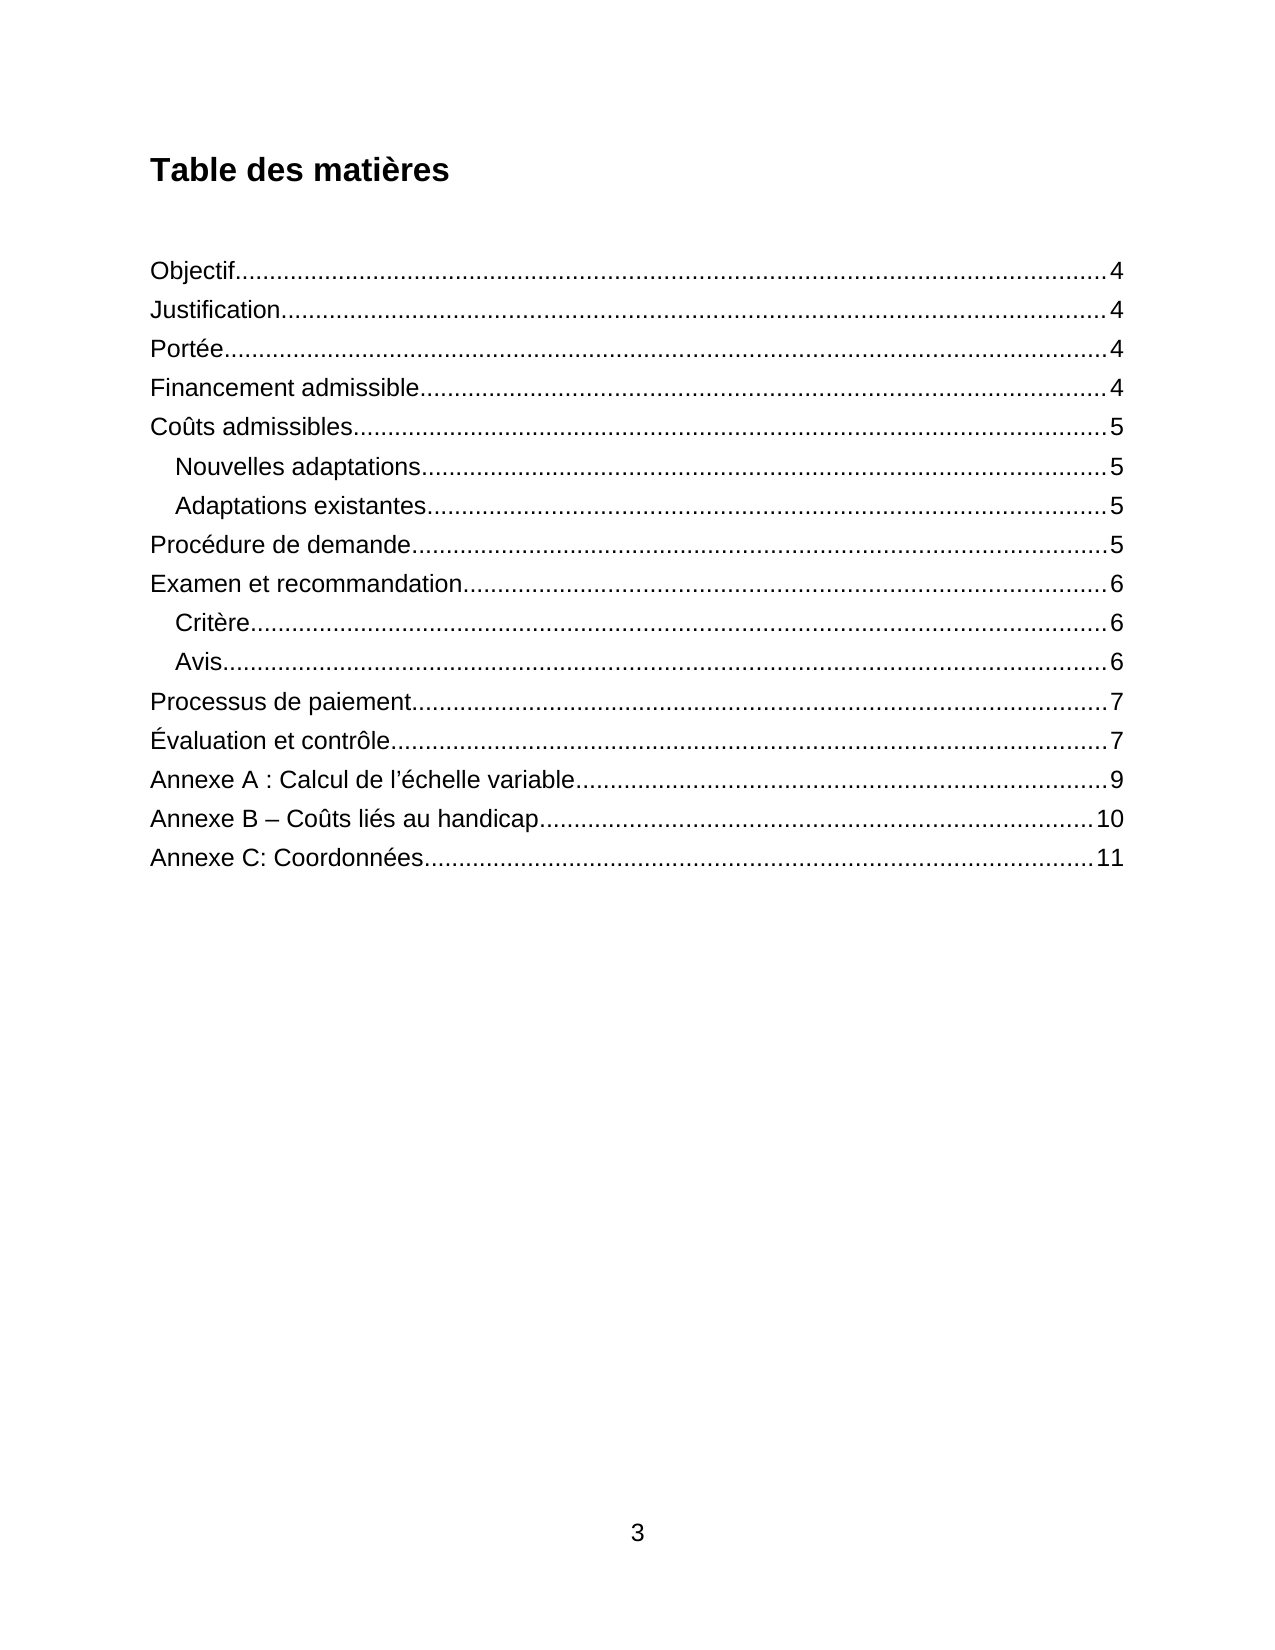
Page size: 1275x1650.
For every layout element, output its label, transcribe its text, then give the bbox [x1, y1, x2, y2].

text Adaptations existantes 5 [175, 491, 1125, 519]
text Avis 6 [175, 647, 1125, 676]
text Financement admissible 4 [150, 373, 1125, 402]
text Procédure de demande 5 [150, 530, 1125, 558]
text Nouvelles adaptations 5 [175, 451, 1125, 480]
text Objectif 4 [150, 256, 1125, 284]
text Critère 6 [175, 608, 1125, 637]
text Portée 4 [150, 334, 1125, 363]
text Annexe A : Calcul de l’échelle variable 9 [150, 765, 1125, 793]
text Processus de paiement 7 [150, 686, 1125, 715]
text Coûts admissibles 5 [150, 412, 1125, 441]
text Annexe C: Coordonnées 11 [150, 843, 1125, 872]
subtitle Table des matières [150, 150, 1125, 188]
text Annexe B – Coûts liés au handicap 10 [150, 804, 1125, 833]
text Justification 4 [150, 295, 1125, 323]
text Examen et recommandation 6 [150, 569, 1125, 598]
text Évaluation et contrôle 7 [150, 726, 1125, 754]
